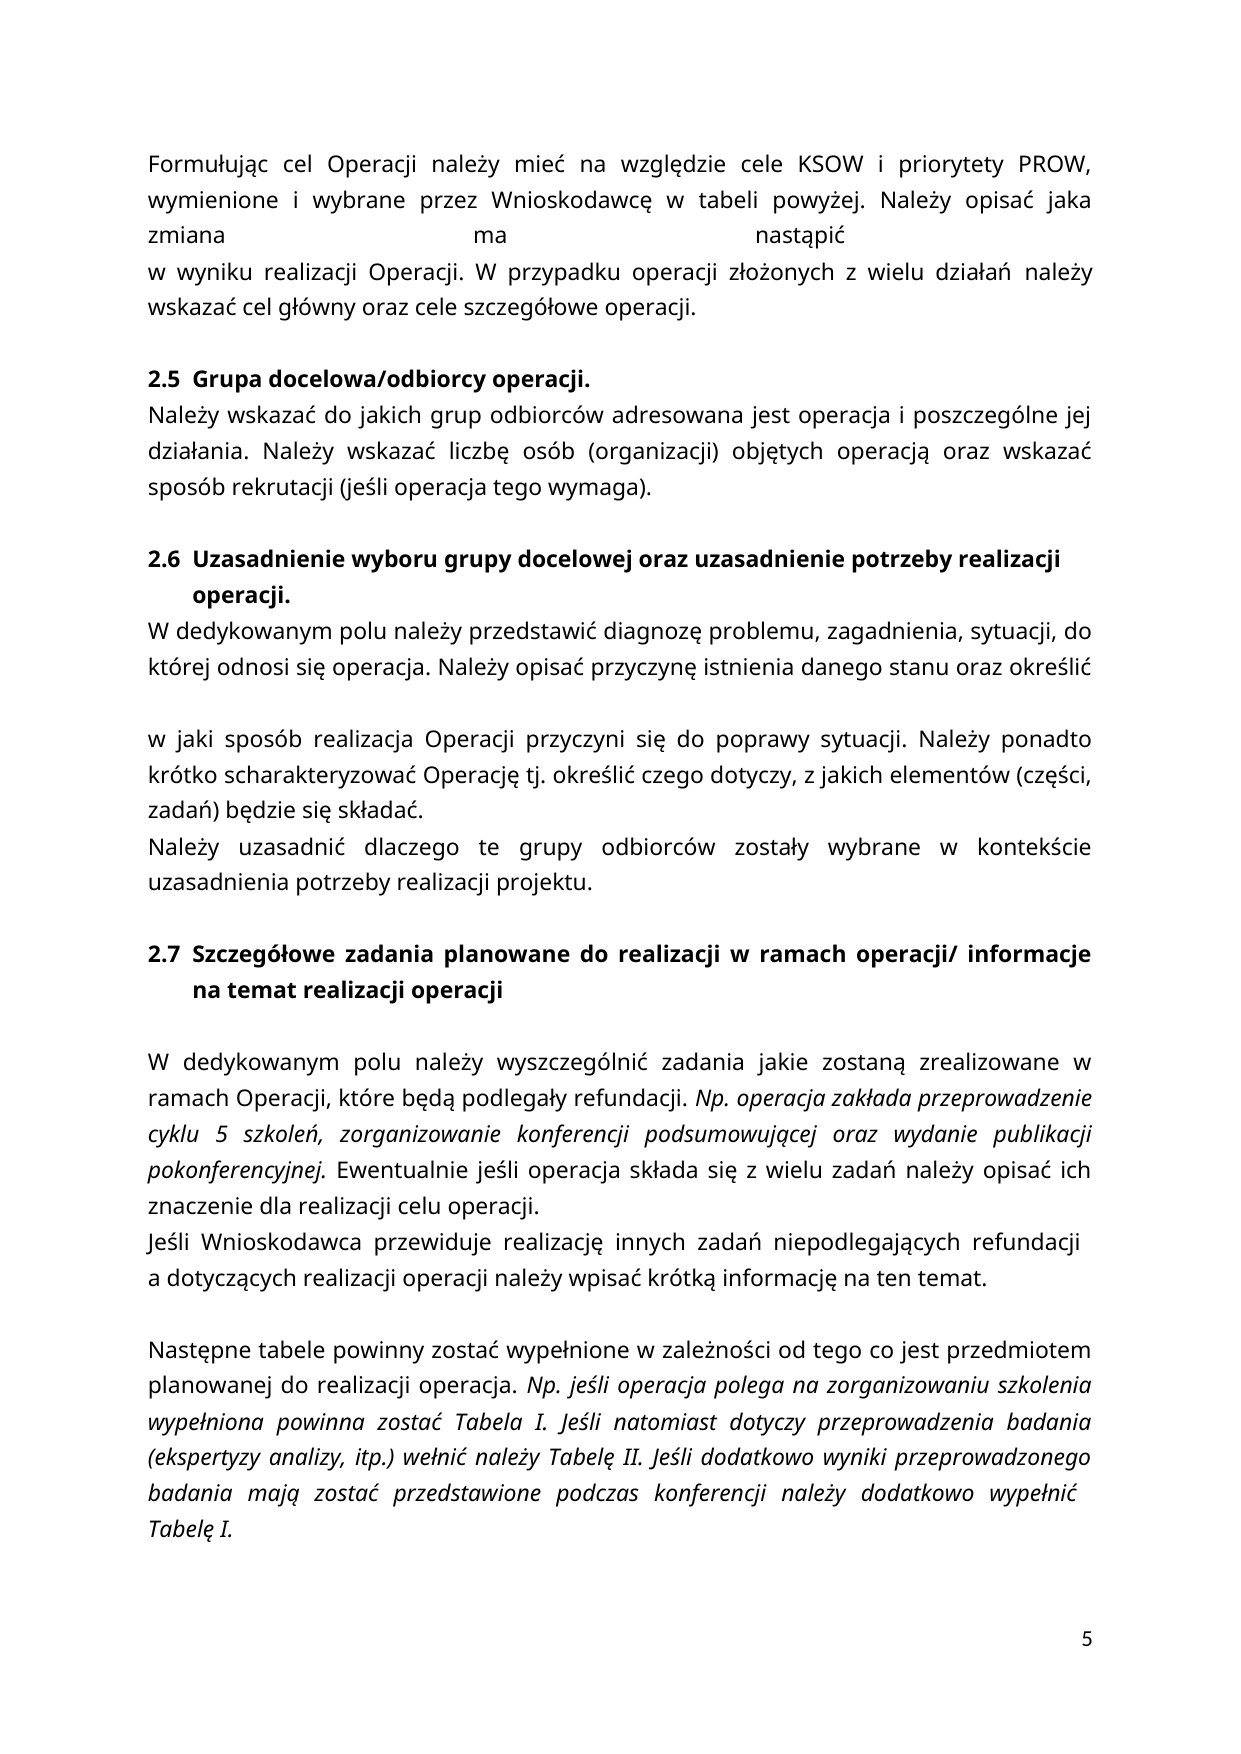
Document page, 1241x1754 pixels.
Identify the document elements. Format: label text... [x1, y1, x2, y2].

list Uzasadnienie wyboru grupy docelowej oraz uzasadnienie potrzeby realizacji operacji. [148, 543, 1093, 610]
list Formułując cel Operacji należy mieć na względzie cele KSOW i priorytety PROW, wymienione i wybrane przez Wnioskodawcę w tabeli powyżej. Należy opisać jaka zmiana ma nastąpić w wyniku realizacji Operacji. W przypadku operacji złożonych z wielu działań należy wskazać cel główny oraz cele szczegółowe operacji. [148, 148, 1093, 323]
text Jeśli Wnioskodawca przewiduje realizację innych zadań niepodlegających refundacji a dotyczących realizacji operacji należy wpisać krótką informację na ten temat. [148, 1226, 1093, 1293]
text W dedykowanym polu należy przedstawić diagnozę problemu, zagadnienia, sytuacji, do której odnosi się operacja. Należy opisać przyczynę istnienia danego stanu oraz określić w jaki sposób realizacja Operacji przyczyni się do poprawy sytuacji. Należy ponadto krótko scharakteryzować Operację tj. określić czego dotyczy, z jakich elementów (części, zadań) będzie się składać. [148, 615, 1093, 826]
text W dedykowanym polu należy wyszczególnić zadania jakie zostaną zrealizowane w ramach Operacji, które będą podlegały refundacji. Np. operacja zakłada przeprowadzenie cyklu 5 szkoleń, zorganizowanie konferencji podsumowującej oraz wydanie publikacji pokonferencyjnej. Ewentualnie jeśli operacja składa się z wielu zadań należy opisać ich znaczenie dla realizacji celu operacji. [148, 1046, 1093, 1221]
text Należy wskazać do jakich grup odbiorców adresowana jest operacja i poszczególne jej działania. Należy wskazać liczbę osób (organizacji) objętych operacją oraz wskazać sposób rekrutacji (jeśli operacja tego wymaga). [148, 399, 1093, 502]
text Następne tabele powinny zostać wypełnione w zależności od tego co jest przedmiotem planowanej do realizacji operacja. Np. jeśli operacja polega na zorganizowaniu szkolenia wypełniona powinna zostać Tabela I. Jeśli natomiast dotyczy przeprowadzenia badania (ekspertyzy analizy, itp.) wełnić należy Tabelę II. Jeśli dodatkowo wyniki przeprowadzonego badania mają zostać przedstawione podczas konferencji należy dodatkowo wypełnić Tabelę I. [148, 1333, 1093, 1544]
text Należy uzasadnić dlaczego te grupy odbiorców zostały wybrane w kontekście uzasadnienia potrzeby realizacji projektu. [148, 830, 1093, 898]
list Grupa docelowa/odbiorcy operacji. [148, 363, 1093, 394]
list Szczegółowe zadania planowane do realizacji w ramach operacji/ informacje na temat realizacji operacji [148, 938, 1093, 1005]
